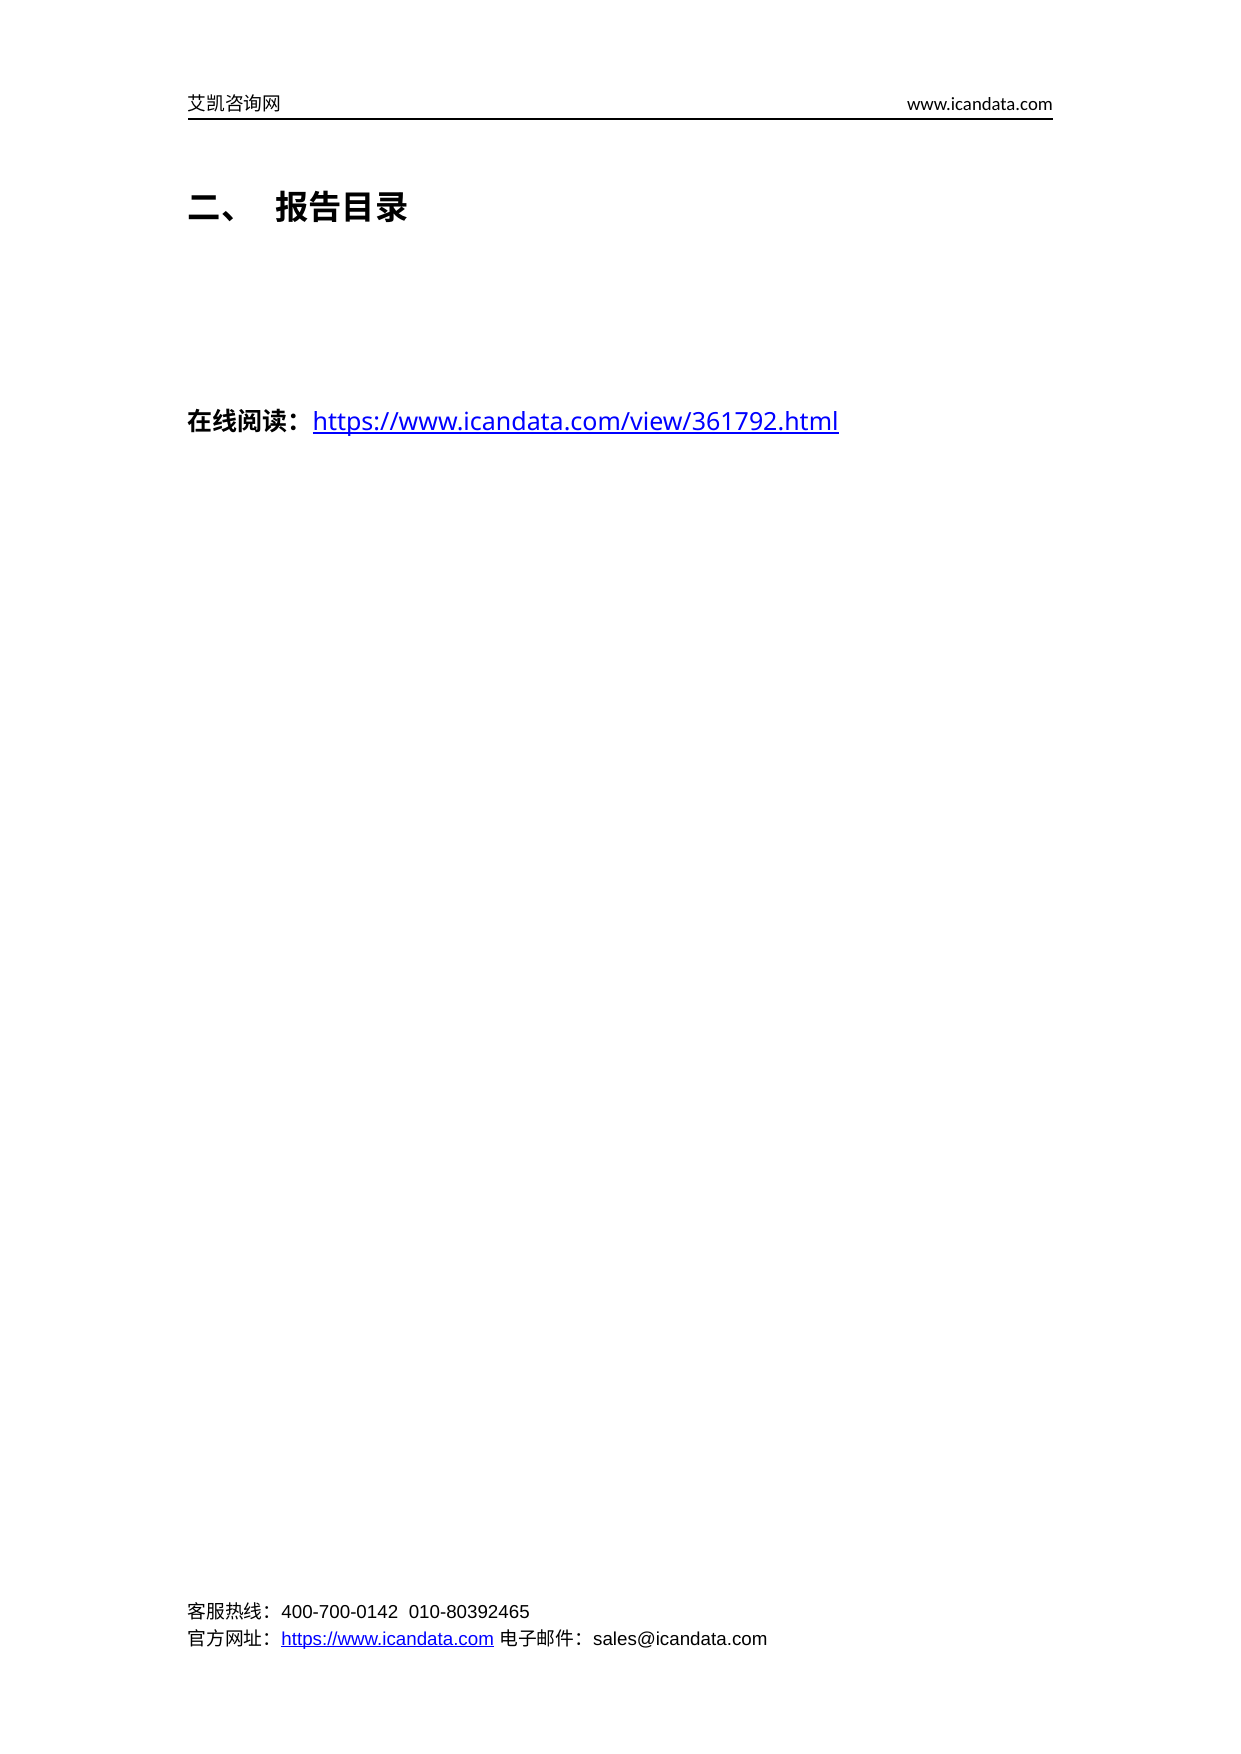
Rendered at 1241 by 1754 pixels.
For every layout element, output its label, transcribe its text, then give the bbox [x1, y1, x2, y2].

subtitle 报告目录 [187, 172, 1053, 237]
text 在线阅读：https://www.icandata.com/view/361792.html [187, 387, 1053, 452]
